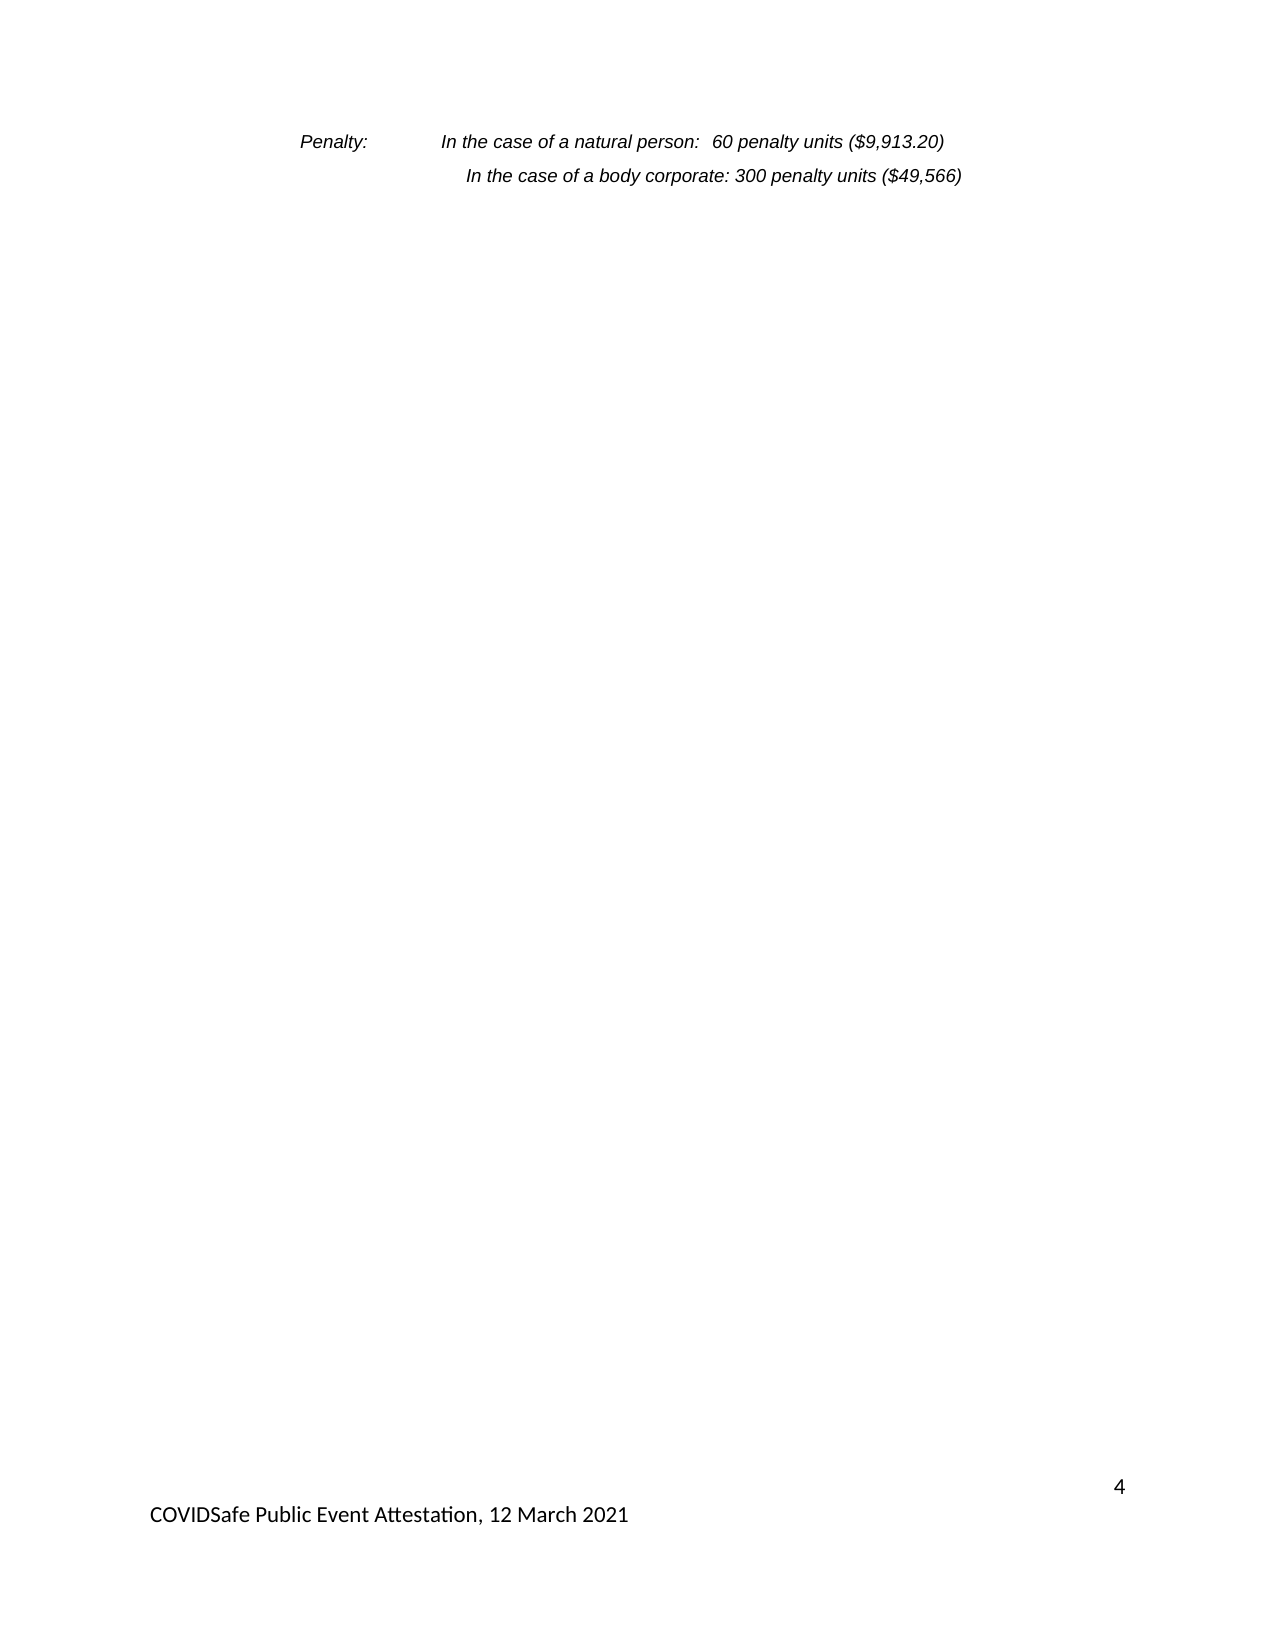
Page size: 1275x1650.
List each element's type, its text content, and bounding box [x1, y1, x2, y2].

text In the case of a body corporate: 300 penalty units ($49,566) [300, 165, 1125, 187]
text Penalty: In the case of a natural person: 60 penalty units ($9,913.20) [300, 131, 1125, 153]
